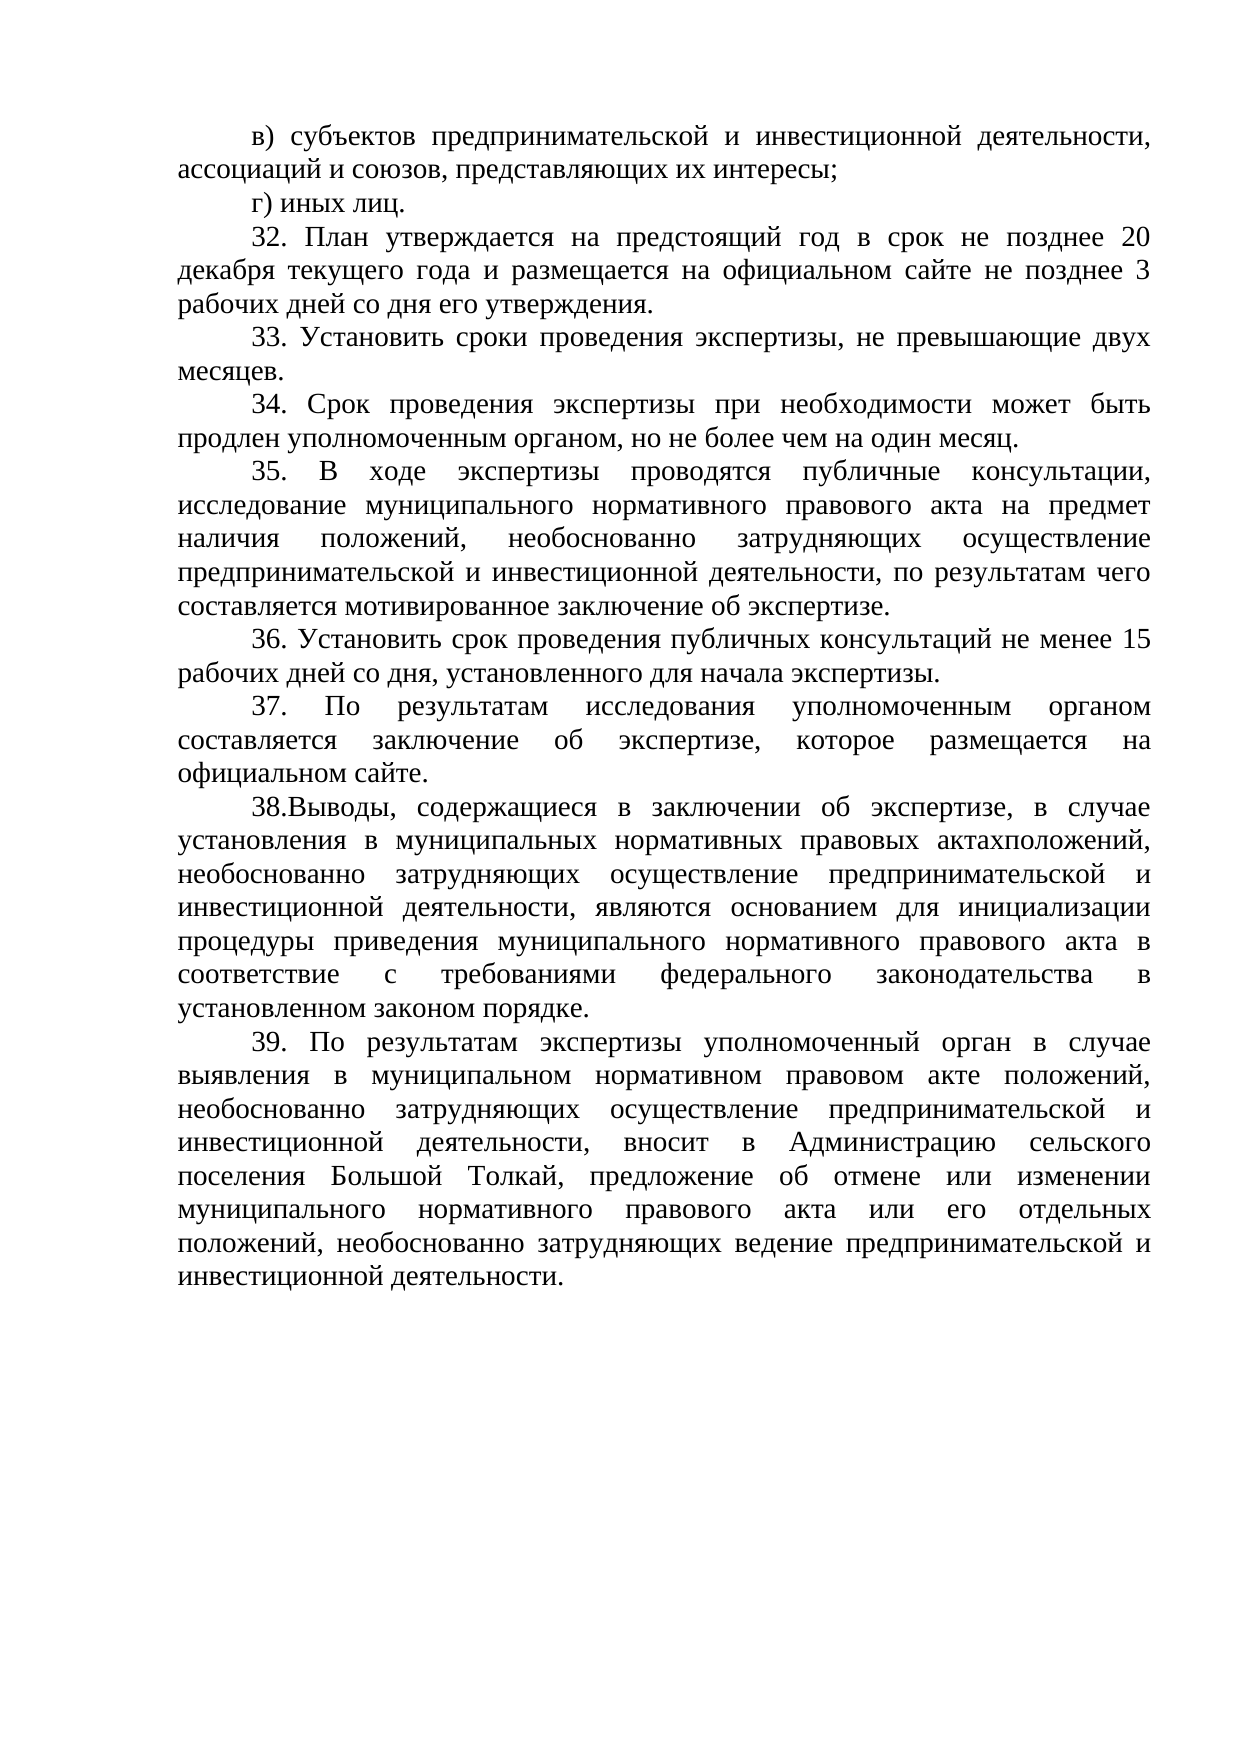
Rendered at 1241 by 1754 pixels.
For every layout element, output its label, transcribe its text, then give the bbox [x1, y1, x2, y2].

text 36. Установить срок проведения публичных консультаций не менее 15 рабочих дней со дня, установленного для начала экспертизы. [177, 621, 1152, 688]
text 37. По результатам исследования уполномоченным органом составляется заключение об экспертизе, которое размещается на официальном сайте. [177, 688, 1152, 789]
text 35. В ходе экспертизы проводятся публичные консультации, исследование муниципального нормативного правового акта на предмет наличия положений, необоснованно затрудняющих осуществление предпринимательской и инвестиционной деятельности, по результатам чего составляется мотивированное заключение об экспертизе. [177, 453, 1152, 621]
text 33. Установить сроки проведения экспертизы, не превышающие двух месяцев. [177, 319, 1152, 386]
text г) иных лиц. [177, 185, 1152, 219]
text в) субъектов предпринимательской и инвестиционной деятельности, ассоциаций и союзов, представляющих их интересы; [177, 118, 1152, 185]
text 38.Выводы, содержащиеся в заключении об экспертизе, в случае установления в муниципальных нормативных правовых актахположений, необоснованно затрудняющих осуществление предпринимательской и инвестиционной деятельности, являются основанием для инициализации процедуры приведения муниципального нормативного правового акта в соответствие с требованиями федерального законодательства в установленном законом порядке. [177, 789, 1152, 1024]
text 39. По результатам экспертизы уполномоченный орган в случае выявления в муниципальном нормативном правовом акте положений, необоснованно затрудняющих осуществление предпринимательской и инвестиционной деятельности, вносит в Администрацию сельского поселения Большой Толкай, предложение об отмене или изменении муниципального нормативного правового акта или его отдельных положений, необоснованно затрудняющих ведение предпринимательской и инвестиционной деятельности. [177, 1024, 1152, 1292]
text 32. План утверждается на предстоящий год в срок не позднее 20 декабря текущего года и размещается на официальном сайте не позднее 3 рабочих дней со дня его утверждения. [177, 219, 1152, 319]
text 34. Срок проведения экспертизы при необходимости может быть продлен уполномоченным органом, но не более чем на один месяц. [177, 386, 1152, 453]
